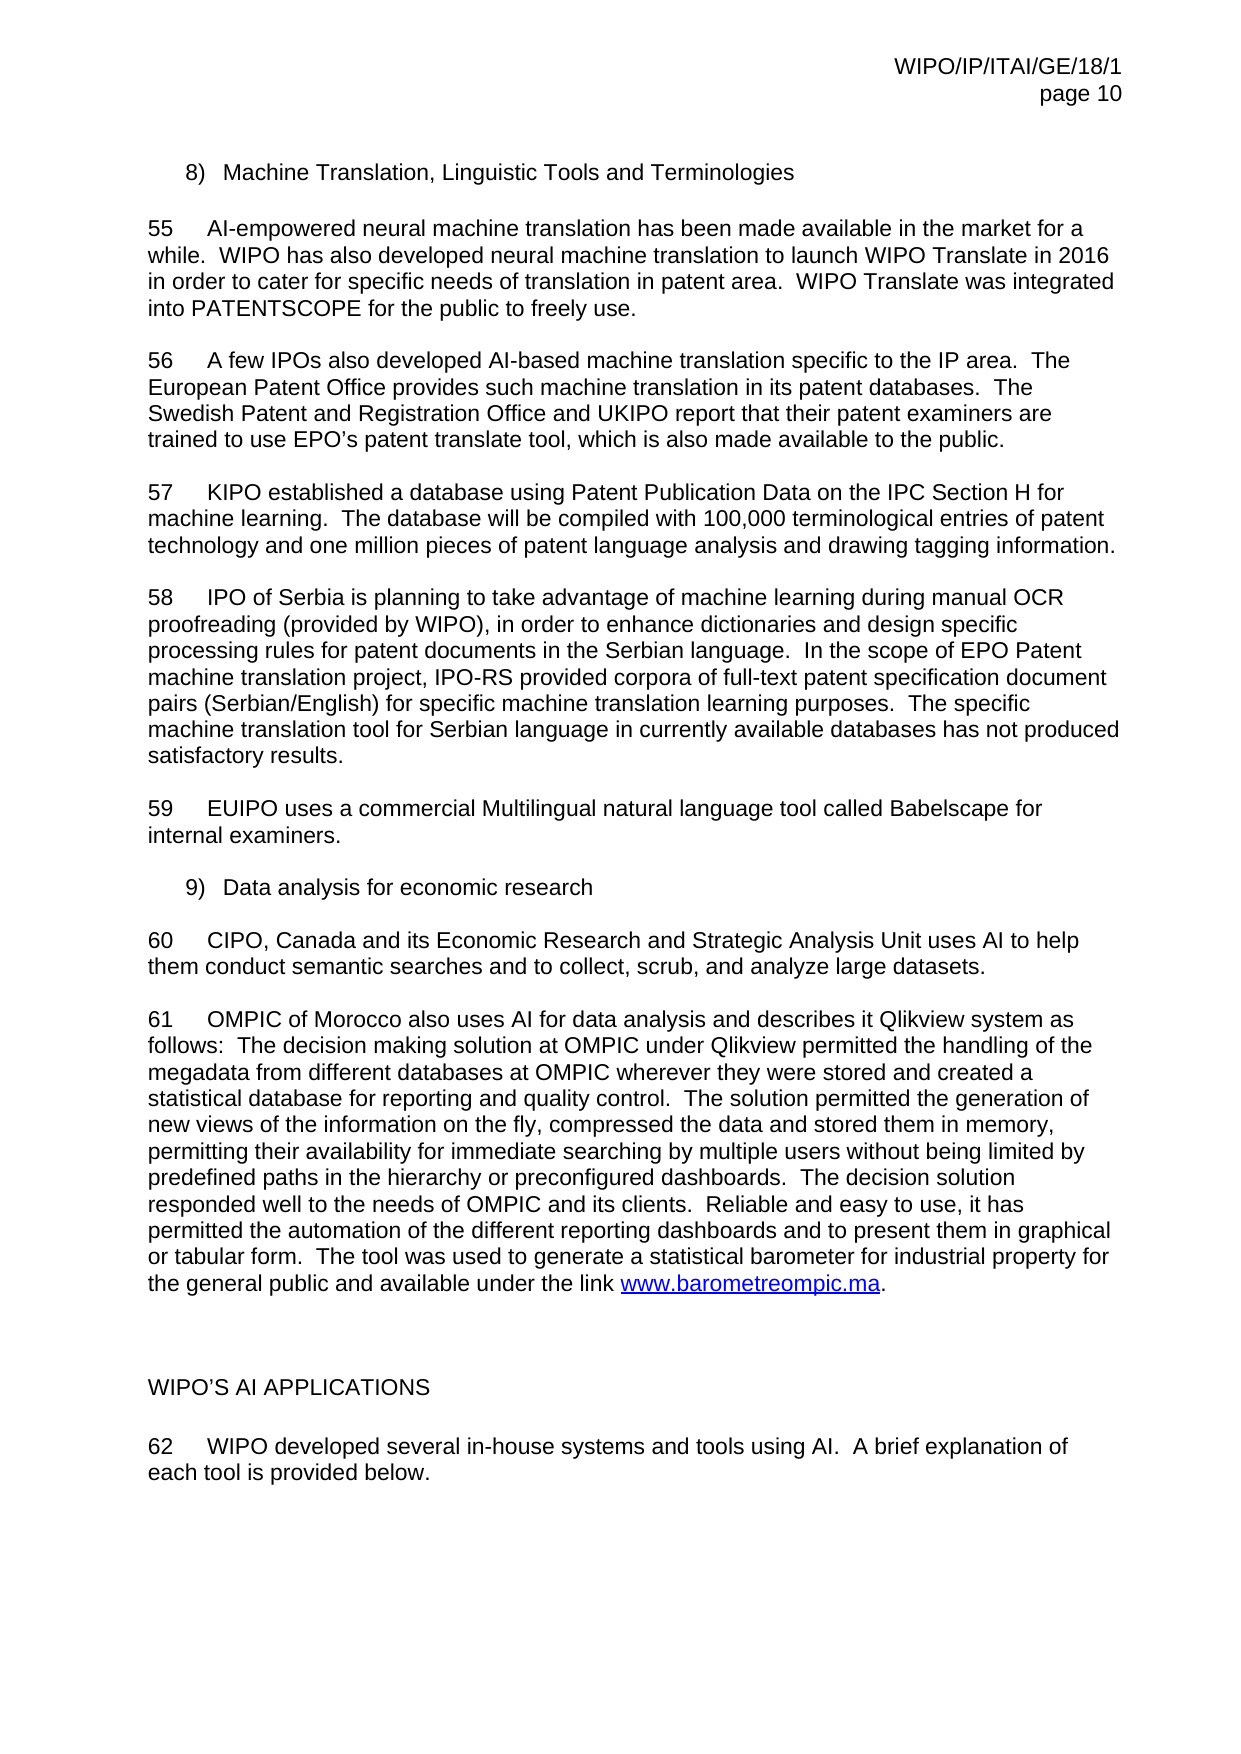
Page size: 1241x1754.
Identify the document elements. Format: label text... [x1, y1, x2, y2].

text EUIPO uses a commercial Multilingual natural language tool called Babelscape for internal examiners. [148, 795, 1122, 848]
text OMPIC of Morocco also uses AI for data analysis and describes it Qlikview system as follows: The decision making solution at OMPIC under Qlikview permitted the handling of the megadata from different databases at OMPIC wherever they were stored and created a statistical database for reporting and quality control. The solution permitted the generation of new views of the information on the fly, compressed the data and stored them in memory, permitting their availability for immediate searching by multiple users without being limited by predefined paths in the hierarchy or preconfigured dashboards. The decision solution responded well to the needs of OMPIC and its clients. Reliable and easy to use, it has permitted the automation of the different reporting dashboards and to present them in graphical or tabular form. The tool was used to generate a statistical barometer for industrial property for the general public and available under the link www.barometreompic.ma. [148, 1006, 1122, 1296]
subtitle WIPO’s AI applications [148, 1374, 1122, 1400]
text KIPO established a database using Patent Publication Data on the IPC Section H for machine learning. The database will be compiled with 100,000 terminological entries of patent technology and one million pieces of patent language analysis and drawing tagging information. [148, 479, 1122, 558]
list Data analysis for economic research [185, 874, 1122, 901]
text A few IPOs also developed AI-based machine translation specific to the IP area. The European Patent Office provides such machine translation in its patent databases. The Swedish Patent and Registration Office and UKIPO report that their patent examiners are trained to use EPO’s patent translate tool, which is also made available to the public. [148, 347, 1122, 453]
text IPO of Serbia is planning to take advantage of machine learning during manual OCR proofreading (provided by WIPO), in order to enhance dictionaries and design specific processing rules for patent documents in the Serbian language. In the scope of EPO Patent machine translation project, IPO-RS provided corpora of full-text patent specification document pairs (Serbian/English) for specific machine translation learning purposes. The specific machine translation tool for Serbian language in currently available databases has not produced satisfactory results. [148, 584, 1122, 769]
text WIPO developed several in-house systems and tools using AI. A brief explanation of each tool is provided below. [148, 1433, 1122, 1485]
text AI-empowered neural machine translation has been made available in the market for a while. WIPO has also developed neural machine translation to launch WIPO Translate in 2016 in order to cater for specific needs of translation in patent area. WIPO Translate was integrated into PATENTSCOPE for the public to freely use. [148, 215, 1122, 321]
list Machine Translation, Linguistic Tools and Terminologies [185, 158, 1122, 185]
text CIPO, Canada and its Economic Research and Strategic Analysis Unit uses AI to help them conduct semantic searches and to collect, scrub, and analyze large datasets. [148, 927, 1122, 980]
